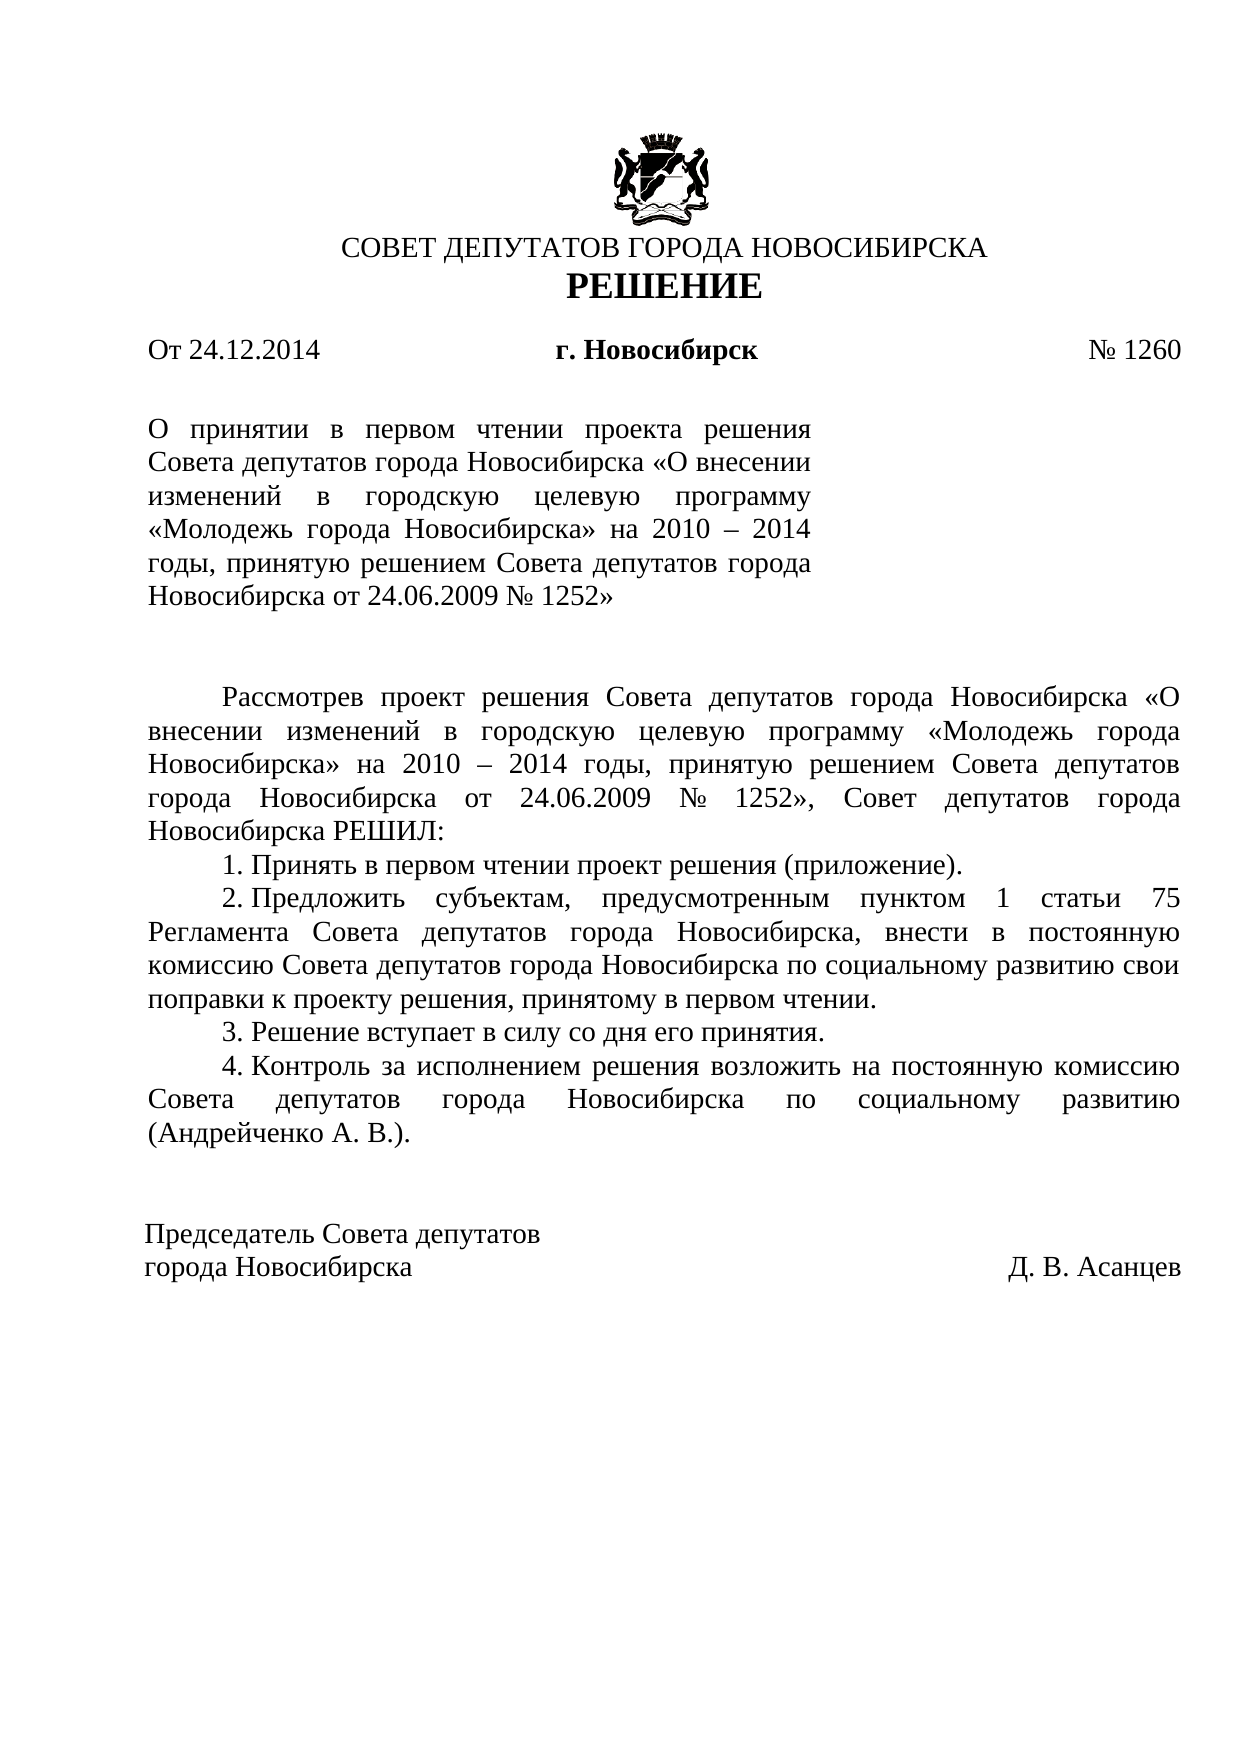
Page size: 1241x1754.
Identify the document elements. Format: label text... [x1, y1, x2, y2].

table_header Председатель Совета депутатов города Новосибирска [133, 1216, 856, 1283]
table_header г. Новосибирск [488, 307, 826, 377]
text СОВЕТ ДЕПУТАТОВ ГОРОДА НОВОСИБИРСКА [148, 118, 1181, 264]
table_header № 1260 [826, 307, 1181, 377]
table_header Д. В. Асанцев [856, 1216, 1181, 1283]
text 4. Контроль за исполнением решения возложить на постоянную комиссию Совета депутатов города Новосибирска по социальному развитию (Андрейченко А. В.). [148, 1048, 1181, 1149]
text РЕШЕНИЕ [148, 264, 1181, 307]
text 3. Решение вступает в силу со дня его принятия. [148, 1014, 1181, 1048]
text 1. Принять в первом чтении проект решения (приложение). [148, 847, 1181, 880]
table_header От 24.12.2014 [140, 307, 487, 377]
text Рассмотрев проект решения Совета депутатов города Новосибирска «О внесении изменений в городскую целевую программу «Молодежь города Новосибирска» на 2010 – 2014 годы, принятую решением Совета депутатов города Новосибирска от 24.06.2009 № 1252», Совет депутатов города Новосибирска РЕШИЛ: [148, 679, 1181, 847]
text 2. Предложить субъектам, предусмотренным пунктом 1 статьи 75 Регламента Совета депутатов города Новосибирска, внести в постоянную комиссию Совета депутатов города Новосибирска по социальному развитию свои поправки к проекту решения, принятому в первом чтении. [148, 880, 1181, 1014]
table_header О принятии в первом чтении проекта решения Совета депутатов города Новосибирска «О внесении изменений в городскую целевую программу «Молодежь города Новосибирска» на 2010 – 2014 годы, принятую решением Совета депутатов города Новосибирска от 24.06.2009 № 1252» [137, 411, 823, 612]
